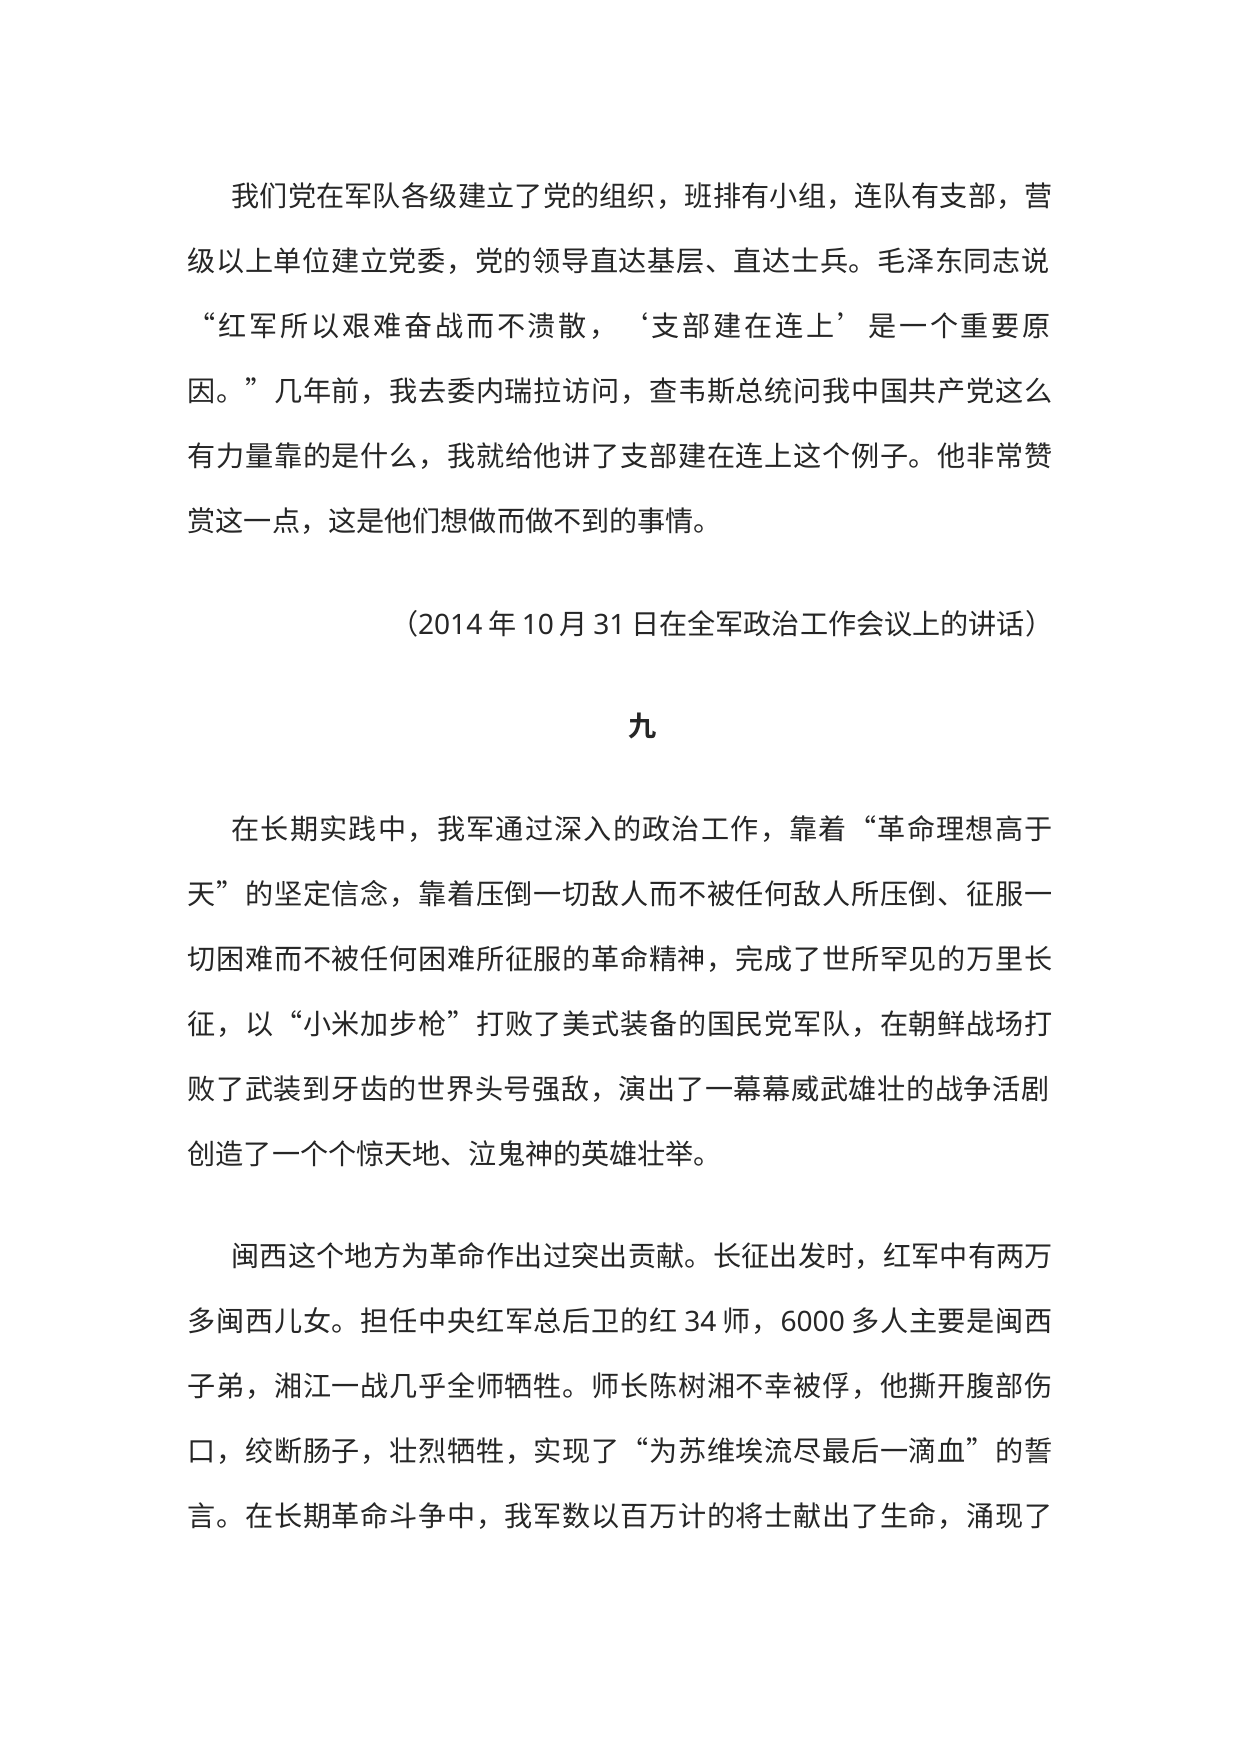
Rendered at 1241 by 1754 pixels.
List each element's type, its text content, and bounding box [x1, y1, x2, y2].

text 在长期实践中，我军通过深入的政治工作，靠着“革命理想高于天”的坚定信念，靠着压倒一切敌人而不被任何敌人所压倒、征服一切困难而不被任何困难所征服的革命精神，完成了世所罕见的万里长征，以“小米加步枪”打败了美式装备的国民党军队，在朝鲜战场打败了武装到牙齿的世界头号强敌，演出了一幕幕威武雄壮的战争活剧，创造了一个个惊天地、泣鬼神的英雄壮举。 [187, 794, 1053, 1184]
text （2014年10月31日在全军政治工作会议上的讲话） [187, 589, 1053, 654]
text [187, 1222, 1053, 1547]
text 我们党在军队各级建立了党的组织，班排有小组，连队有支部，营级以上单位建立党委，党的领导直达基层、直达士兵。毛泽东同志说：“红军所以艰难奋战而不溃散，‘支部建在连上’是一个重要原因。”几年前，我去委内瑞拉访问，查韦斯总统问我中国共产党这么有力量靠的是什么，我就给他讲了支部建在连上这个例子。他非常赞赏这一点，这是他们想做而做不到的事情。 [187, 162, 1053, 552]
text 九 [187, 692, 1053, 757]
